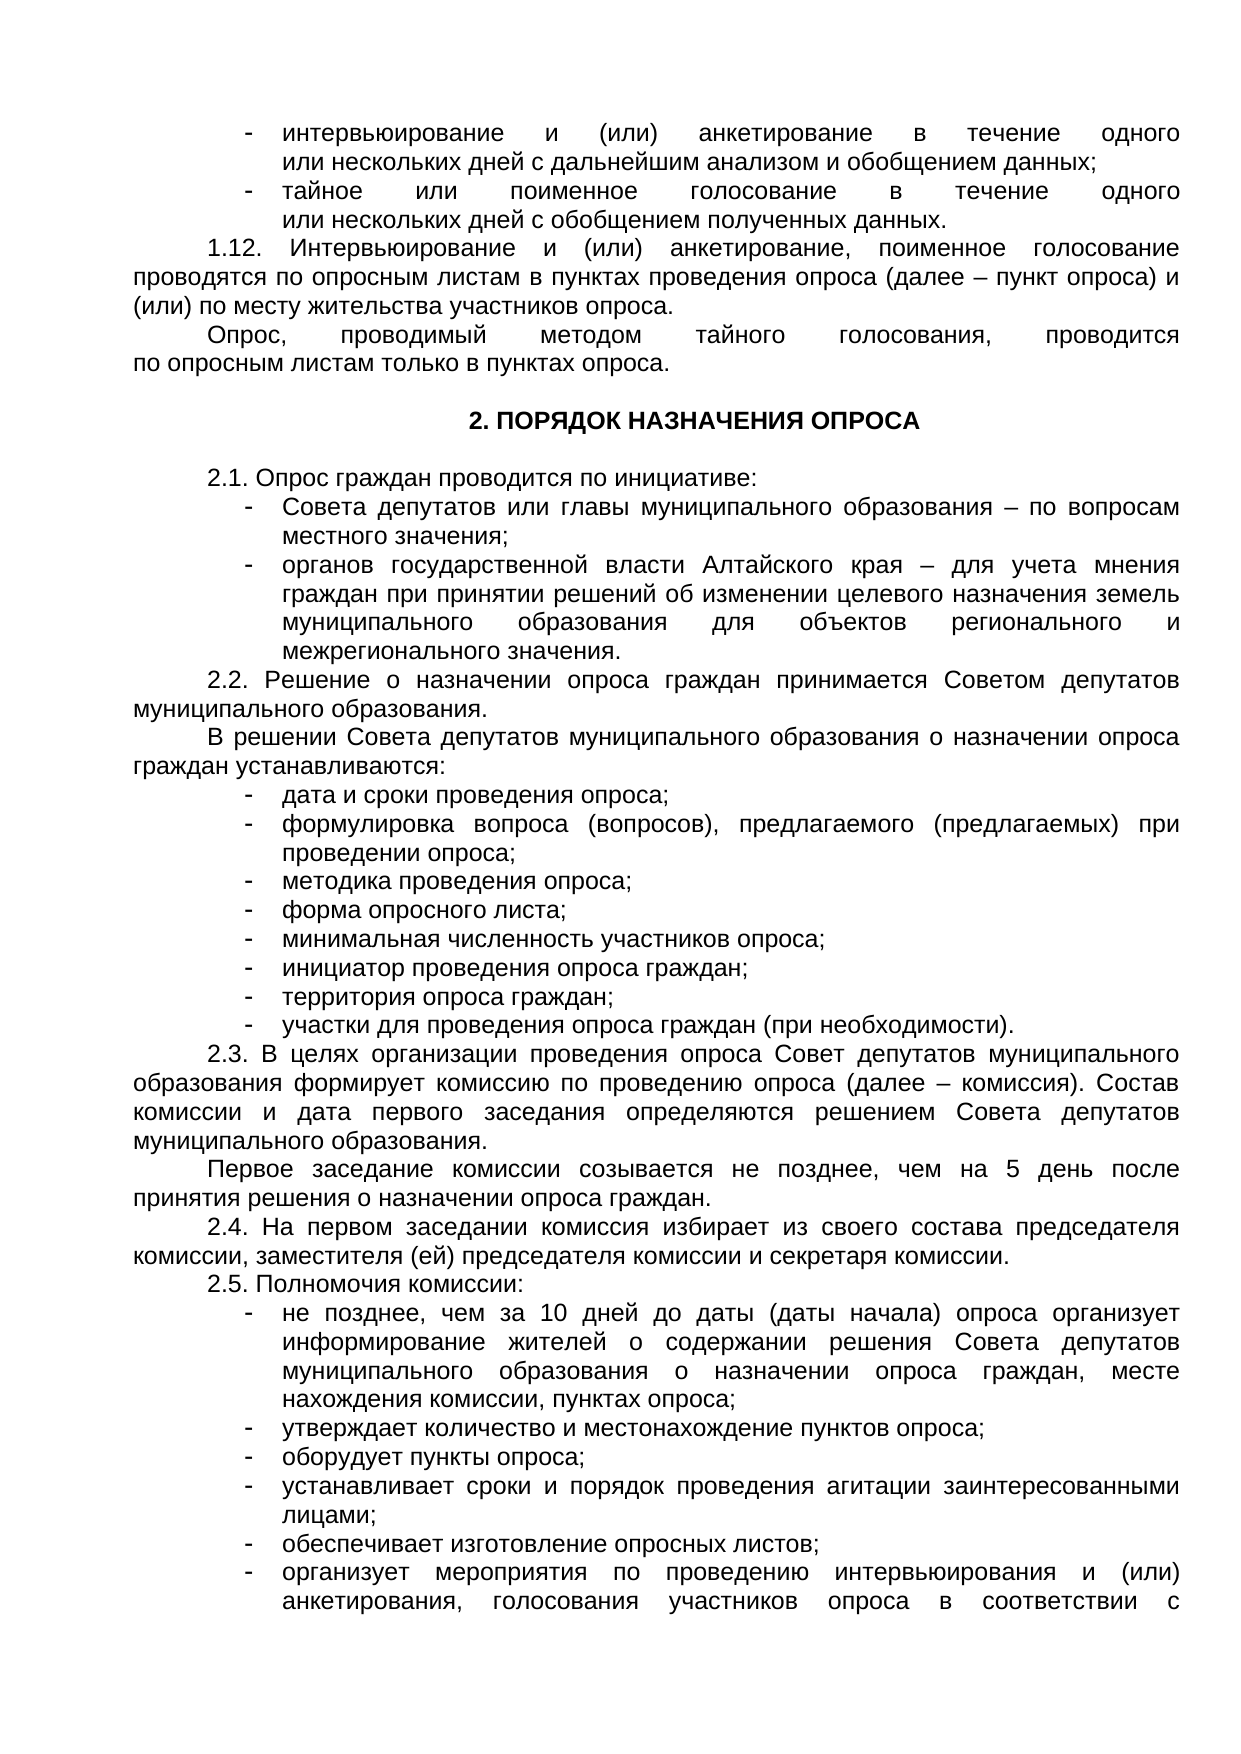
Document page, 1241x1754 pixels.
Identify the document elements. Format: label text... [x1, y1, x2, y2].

text 2.2. Решение о назначении опроса граждан принимается Советом депутатов муниципального образования. [133, 665, 1181, 722]
text 2. ПОРЯДОК НАЗНАЧЕНИЯ ОПРОСА [208, 406, 1181, 434]
text 2.4. На первом заседании комиссия избирает из своего состава председателя комиссии, заместителя (ей) председателя комиссии и секретаря комиссии. [133, 1212, 1181, 1269]
text В решении Совета депутатов муниципального образования о назначении опроса граждан устанавливаются: [133, 722, 1181, 780]
list форма опросного листа; [244, 895, 1181, 924]
list инициатор проведения опроса граждан; [244, 953, 1181, 982]
text 1.12. Интервьюирование и (или) анкетирование, поименное голосование проводятся по опросным листам в пунктах проведения опроса (далее – пункт опроса) и (или) по месту жительства участников опроса. [133, 233, 1181, 319]
text Опрос, проводимый методом тайного голосования, проводится по опросным листам только в пунктах опроса. [133, 319, 1181, 377]
list интервьюирование и (или) анкетирование в течение одного или нескольких дней с дальнейшим анализом и обобщением данных; [244, 118, 1181, 176]
text 2.1. Опрос граждан проводится по инициативе: [133, 463, 1181, 492]
list органов государственной власти Алтайского края – для учета мнения граждан при принятии решений об изменении целевого назначения земель муниципального образования для объектов регионального и межрегионального значения. [244, 550, 1181, 665]
text Первое заседание комиссии созывается не позднее, чем на 5 день после принятия решения о назначении опроса граждан. [133, 1154, 1181, 1212]
text 2.5. Полномочия комиссии: [133, 1269, 1181, 1298]
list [244, 1557, 1181, 1615]
text 2.3. В целях организации проведения опроса Совет депутатов муниципального образования формирует комиссию по проведению опроса (далее – комиссия). Состав комиссии и дата первого заседания определяются решением Совета депутатов муниципального образования. [133, 1039, 1181, 1154]
list тайное или поименное голосование в течение одного или нескольких дней с обобщением полученных данных. [244, 176, 1181, 233]
list устанавливает сроки и порядок проведения агитации заинтересованными лицами; [244, 1471, 1181, 1528]
list формулировка вопроса (вопросов), предлагаемого (предлагаемых) при проведении опроса; [244, 809, 1181, 866]
list оборудует пункты опроса; [244, 1442, 1181, 1471]
list методика проведения опроса; [244, 866, 1181, 895]
list Совета депутатов или главы муниципального образования – по вопросам местного значения; [244, 492, 1181, 550]
list дата и сроки проведения опроса; [244, 780, 1181, 809]
list территория опроса граждан; [244, 982, 1181, 1011]
list не позднее, чем за 10 дней до даты (даты начала) опроса организует информирование жителей о содержании решения Совета депутатов муниципального образования о назначении опроса граждан, месте нахождения комиссии, пунктах опроса; [244, 1298, 1181, 1413]
list обеспечивает изготовление опросных листов; [244, 1528, 1181, 1557]
list минимальная численность участников опроса; [244, 924, 1181, 953]
list утверждает количество и местонахождение пунктов опроса; [244, 1413, 1181, 1442]
list участки для проведения опроса граждан (при необходимости). [244, 1011, 1181, 1039]
